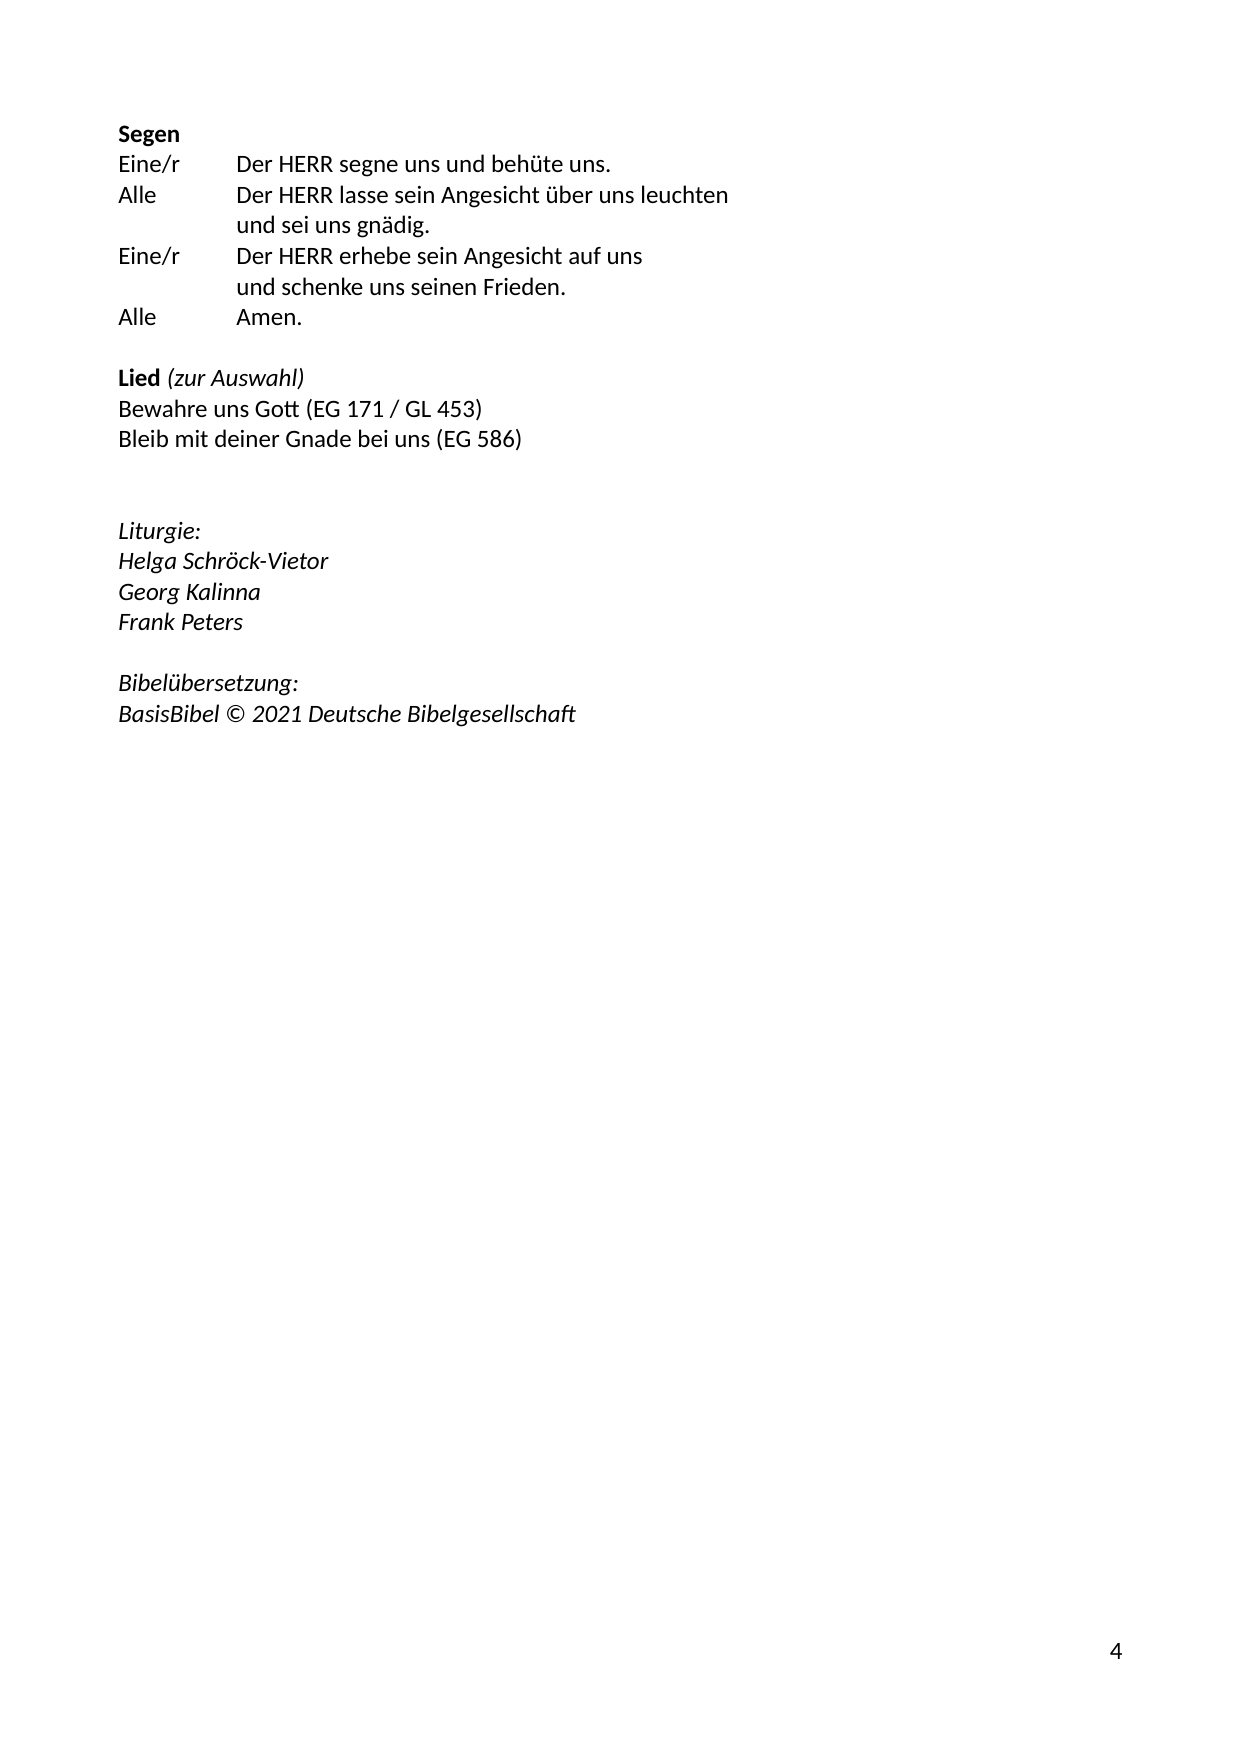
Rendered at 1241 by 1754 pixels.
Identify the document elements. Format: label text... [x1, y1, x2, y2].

text Alle Amen. [118, 301, 1122, 332]
text Eine/r Der HERR erhebe sein Angesicht auf uns und schenke uns seinen Frieden. [118, 240, 1122, 301]
text Liturgie: Helga Schröck-Vietor Georg Kalinna Frank Peters [118, 515, 1122, 637]
text Alle Der HERR lasse sein Angesicht über uns leuchten und sei uns gnädig. [118, 179, 1122, 240]
text Bibelübersetzung: BasisBibel © 2021 Deutsche Bibelgesellschaft [118, 667, 1122, 728]
text Lied (zur Auswahl) [118, 362, 1122, 393]
text Segen [118, 118, 1122, 149]
text Eine/r Der HERR segne uns und behüte uns. [118, 149, 1122, 179]
text Bewahre uns Gott (EG 171 / GL 453) Bleib mit deiner Gnade bei uns (EG 586) [118, 393, 1122, 454]
